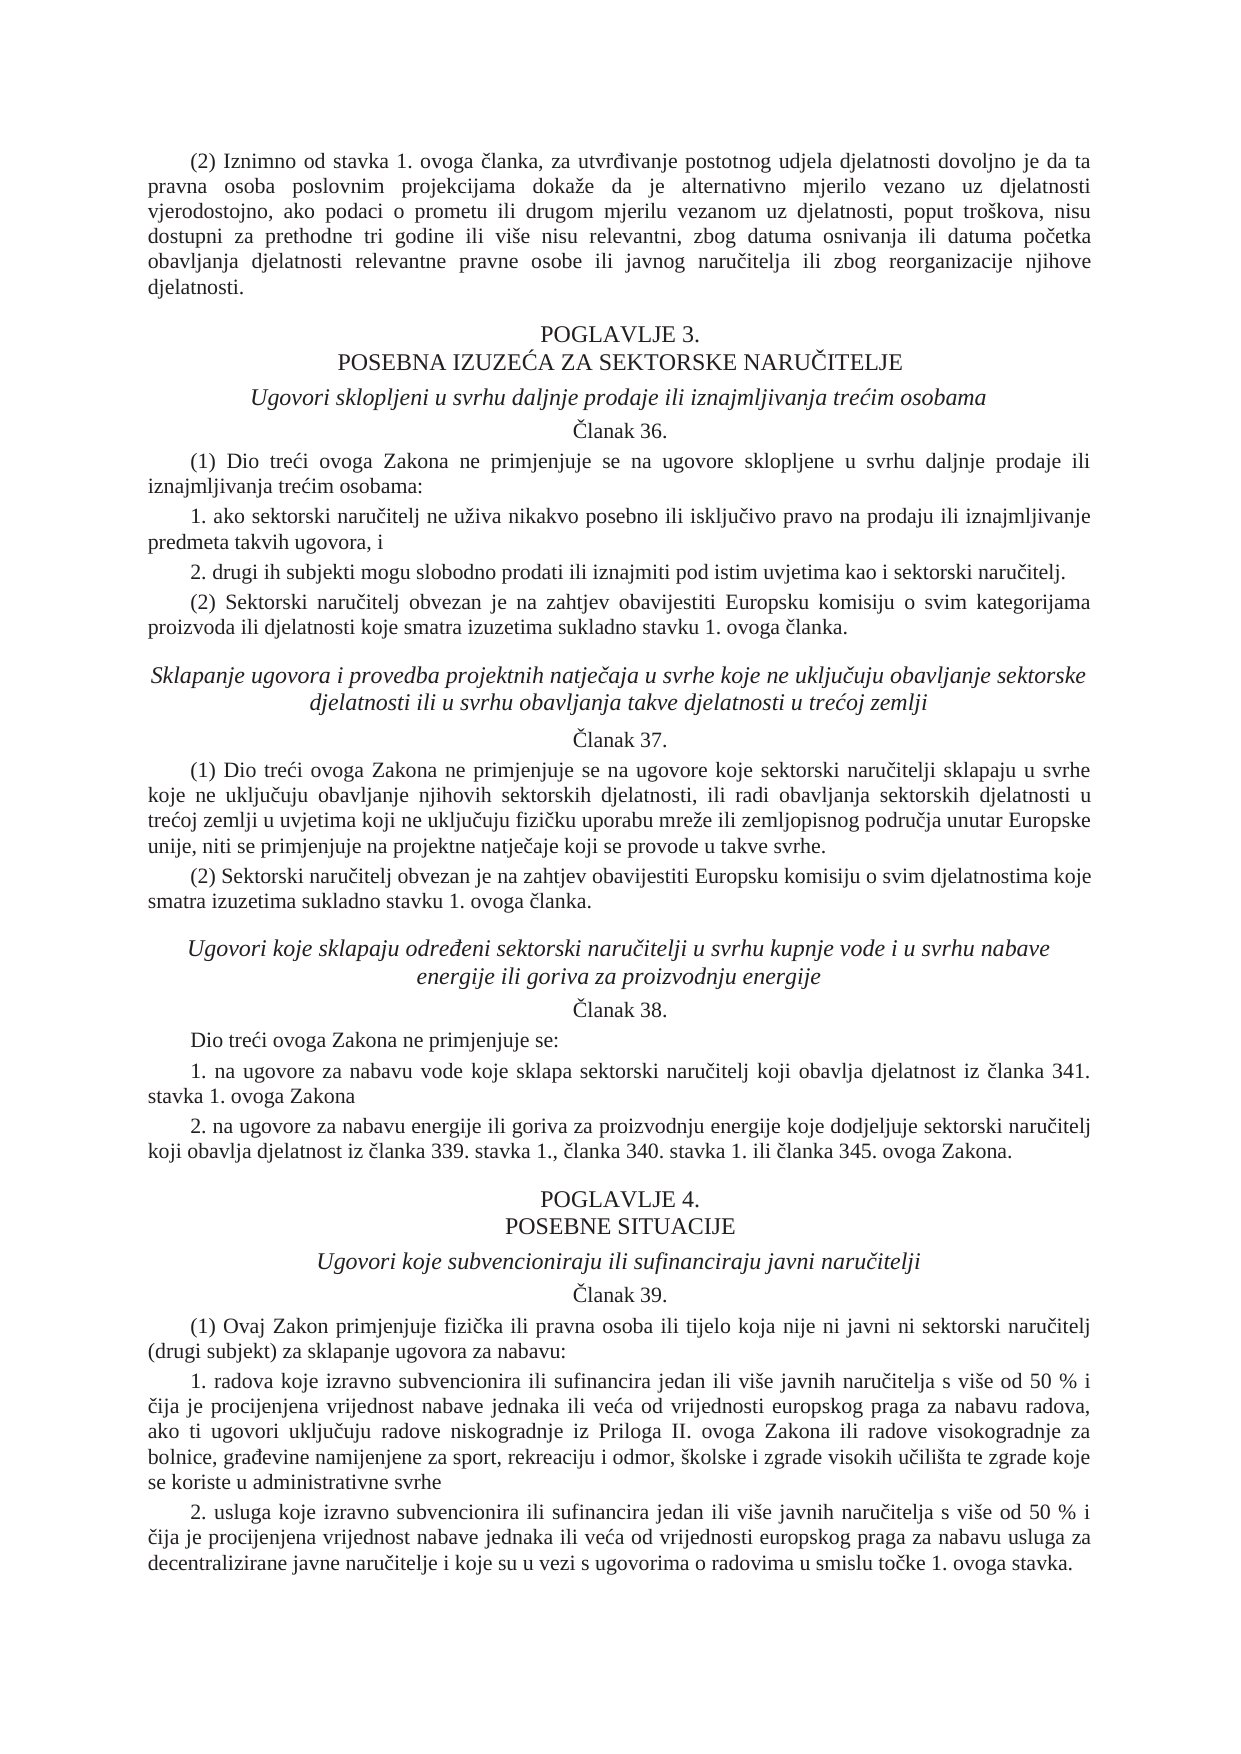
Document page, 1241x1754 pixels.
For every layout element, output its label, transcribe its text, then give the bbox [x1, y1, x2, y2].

text POGLAVLJE 3. POSEBNA IZUZEĆA ZA SEKTORSKE NARUČITELJE [148, 320, 1093, 375]
text Članak 37. [148, 727, 1093, 752]
text Ugovori koje sklapaju određeni sektorski naručitelji u svrhu kupnje vode i u svrhu nabave energije ili goriva za proizvodnju energije [148, 934, 1093, 990]
text Sklapanje ugovora i provedba projektnih natječaja u svrhe koje ne uključuju obavljanje sektorske djelatnosti ili u svrhu obavljanja takve djelatnosti u trećoj zemlji [148, 661, 1093, 716]
text Ugovori sklopljeni u svrhu daljnje prodaje ili iznajmljivanja trećim osobama [148, 383, 1093, 410]
text Članak 39. [148, 1282, 1093, 1308]
text Članak 38. [148, 997, 1093, 1022]
text 1. ako sektorski naručitelj ne uživa nikakvo posebno ili isključivo pravo na prodaju ili iznajmljivanje predmeta takvih ugovora, i [148, 503, 1093, 554]
text Dio treći ovoga Zakona ne primjenjuje se: [148, 1027, 1093, 1053]
text (2) Iznimno od stavka 1. ovoga članka, za utvrđivanje postotnog udjela djelatnosti dovoljno je da ta pravna osoba poslovnim projekcijama dokaže da je alternativno mjerilo vezano uz djelatnosti vjerodostojno, ako podaci o prometu ili drugom mjerilu vezanom uz djelatnosti, poput troškova, nisu dostupni za prethodne tri godine ili više nisu relevantni, zbog datuma osnivanja ili datuma početka obavljanja djelatnosti relevantne pravne osobe ili javnog naručitelja ili zbog reorganizacije njihove djelatnosti. [148, 148, 1093, 299]
text Ugovori koje subvencioniraju ili sufinanciraju javni naručitelji [148, 1247, 1093, 1275]
text 1. radova koje izravno subvencionira ili sufinancira jedan ili više javnih naručitelja s više od 50 % i čija je procijenjena vrijednost nabave jednaka ili veća od vrijednosti europskog praga za nabavu radova, ako ti ugovori uključuju radove niskogradnje iz Priloga II. ovoga Zakona ili radove visokogradnje za bolnice, građevine namijenjene za sport, rekreaciju i odmor, školske i zgrade visokih učilišta te zgrade koje se koriste u administrativne svrhe [148, 1368, 1093, 1494]
text 1. na ugovore za nabavu vode koje sklapa sektorski naručitelj koji obavlja djelatnost iz članka 341. stavka 1. ovoga Zakona [148, 1058, 1093, 1108]
text (1) Dio treći ovoga Zakona ne primjenjuje se na ugovore sklopljene u svrhu daljnje prodaje ili iznajmljivanja trećim osobama: [148, 448, 1093, 498]
text (1) Dio treći ovoga Zakona ne primjenjuje se na ugovore koje sektorski naručitelji sklapaju u svrhe koje ne uključuju obavljanje njihovih sektorskih djelatnosti, ili radi obavljanja sektorskih djelatnosti u trećoj zemlji u uvjetima koji ne uključuju fizičku uporabu mreže ili zemljopisnog područja unutar Europske unije, niti se primjenjuje na projektne natječaje koji se provode u takve svrhe. [148, 757, 1093, 858]
text (2) Sektorski naručitelj obvezan je na zahtjev obavijestiti Europsku komisiju o svim djelatnostima koje smatra izuzetima sukladno stavku 1. ovoga članka. [148, 863, 1093, 913]
text 2. drugi ih subjekti mogu slobodno prodati ili iznajmiti pod istim uvjetima kao i sektorski naručitelj. [148, 559, 1093, 584]
text (1) Ovaj Zakon primjenjuje fizička ili pravna osoba ili tijelo koja nije ni javni ni sektorski naručitelj (drugi subjekt) za sklapanje ugovora za nabavu: [148, 1313, 1093, 1363]
text 2. na ugovore za nabavu energije ili goriva za proizvodnju energije koje dodjeljuje sektorski naručitelj koji obavlja djelatnost iz članka 339. stavka 1., članka 340. stavka 1. ili članka 345. ovoga Zakona. [148, 1113, 1093, 1163]
text POGLAVLJE 4. POSEBNE SITUACIJE [148, 1185, 1093, 1240]
text Članak 36. [148, 418, 1093, 443]
text 2. usluga koje izravno subvencionira ili sufinancira jedan ili više javnih naručitelja s više od 50 % i čija je procijenjena vrijednost nabave jednaka ili veća od vrijednosti europskog praga za nabavu usluga za decentralizirane javne naručitelje i koje su u vezi s ugovorima o radovima u smislu točke 1. ovoga stavka. [148, 1499, 1093, 1575]
text (2) Sektorski naručitelj obvezan je na zahtjev obavijestiti Europsku komisiju o svim kategorijama proizvoda ili djelatnosti koje smatra izuzetima sukladno stavku 1. ovoga članka. [148, 589, 1093, 639]
